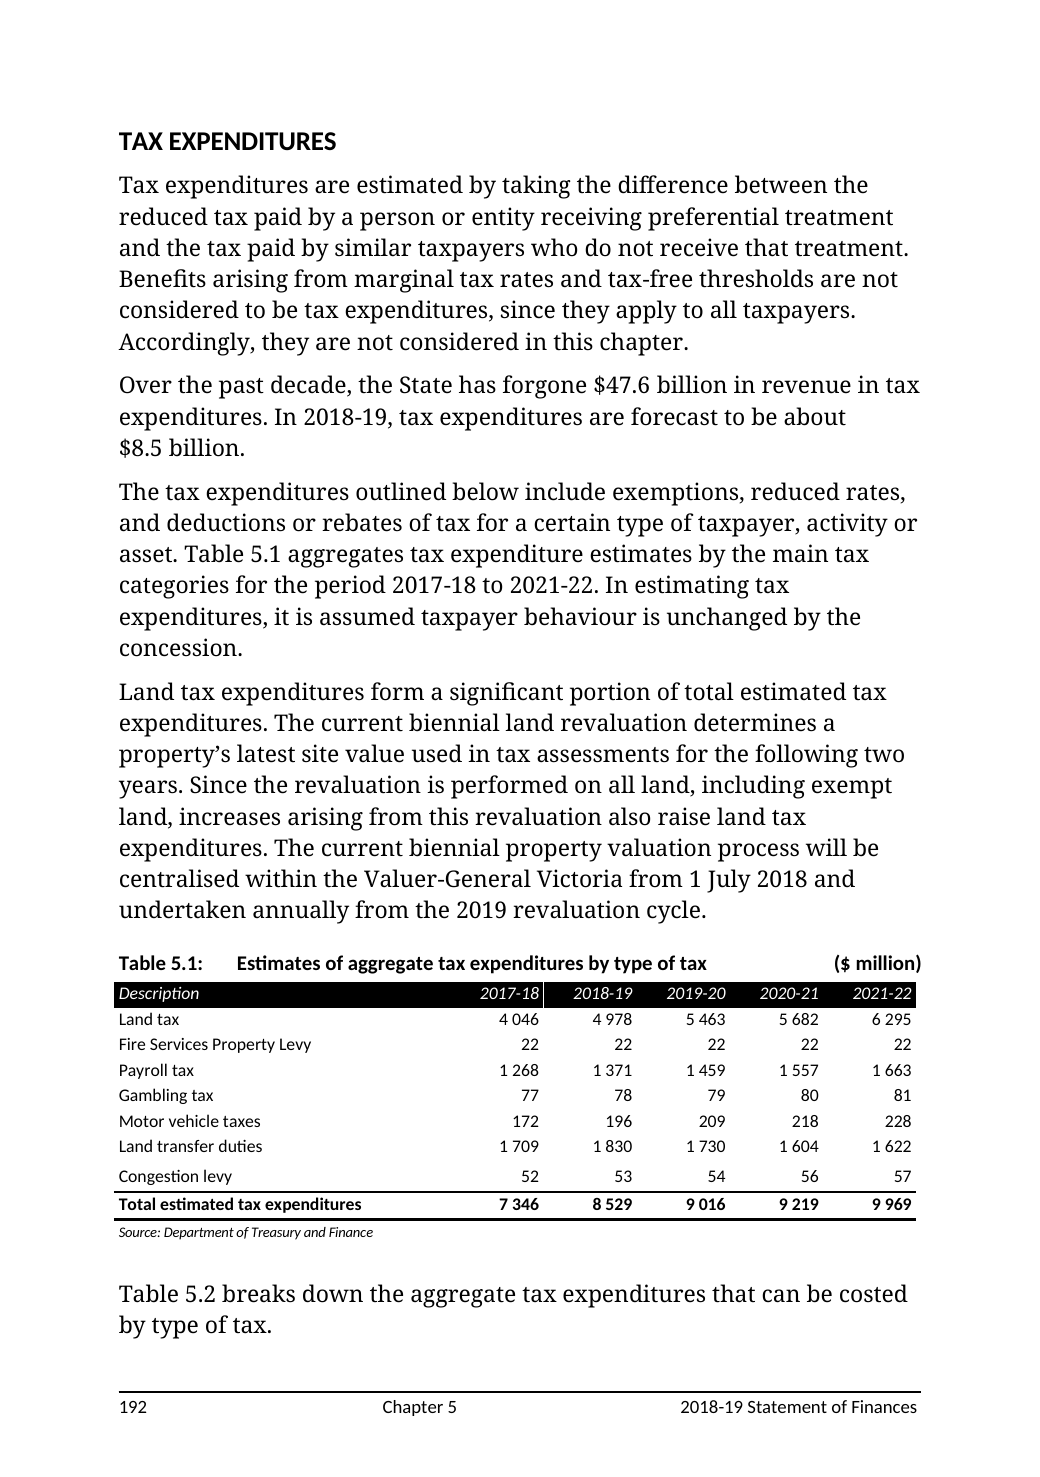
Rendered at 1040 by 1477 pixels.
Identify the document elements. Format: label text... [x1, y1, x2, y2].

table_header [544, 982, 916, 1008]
text Land tax expenditures form a significant portion of total estimated tax expenditures. The current biennial land revaluation determines a property’s latest site value used in tax assessments for the following two years. Since the revaluation is performed on all land, including exempt land, increases arising from this revaluation also raise land tax expenditures. The current biennial property valuation process will be centralised within the Valuer-General Victoria from 1 July 2018 and undertaken annually from the 2019 revaluation cycle. [118, 676, 921, 926]
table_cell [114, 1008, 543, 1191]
text Over the past decade, the State has forgone $47.6 billion in revenue in tax expenditures. In 2018-19, tax expenditures are forecast to be about $8.5 billion. [118, 369, 921, 463]
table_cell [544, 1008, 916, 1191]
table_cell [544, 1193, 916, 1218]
text Tax expenditures are estimated by taking the difference between the reduced tax paid by a person or entity receiving preferential treatment and the tax paid by similar taxpayers who do not receive that treatment. Benefits arising from marginal tax rates and tax-free thresholds are not considered to be tax expenditures, since they apply to all taxpayers. Accordingly, they are not considered in this chapter. [118, 169, 921, 357]
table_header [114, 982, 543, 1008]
text The tax expenditures outlined below include exemptions, reduced rates, and deductions or rebates of tax for a certain type of taxpayer, activity or asset. Table 5.1 aggregates tax expenditure estimates by the main tax categories for the period 2017-18 to 2021-22. In estimating tax expenditures, it is assumed taxpayer behaviour is unchanged by the concession. [118, 476, 921, 663]
subtitle Tax expenditures [118, 124, 921, 157]
text Table 5.2 breaks down the aggregate tax expenditures that can be costed by type of tax. [118, 1278, 921, 1340]
text Source: Department of Treasury and Finance [118, 1223, 921, 1241]
subtitle Table 5.1: Estimates of aggregate tax expenditures by type of tax ($ million) [118, 951, 921, 976]
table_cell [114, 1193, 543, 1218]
